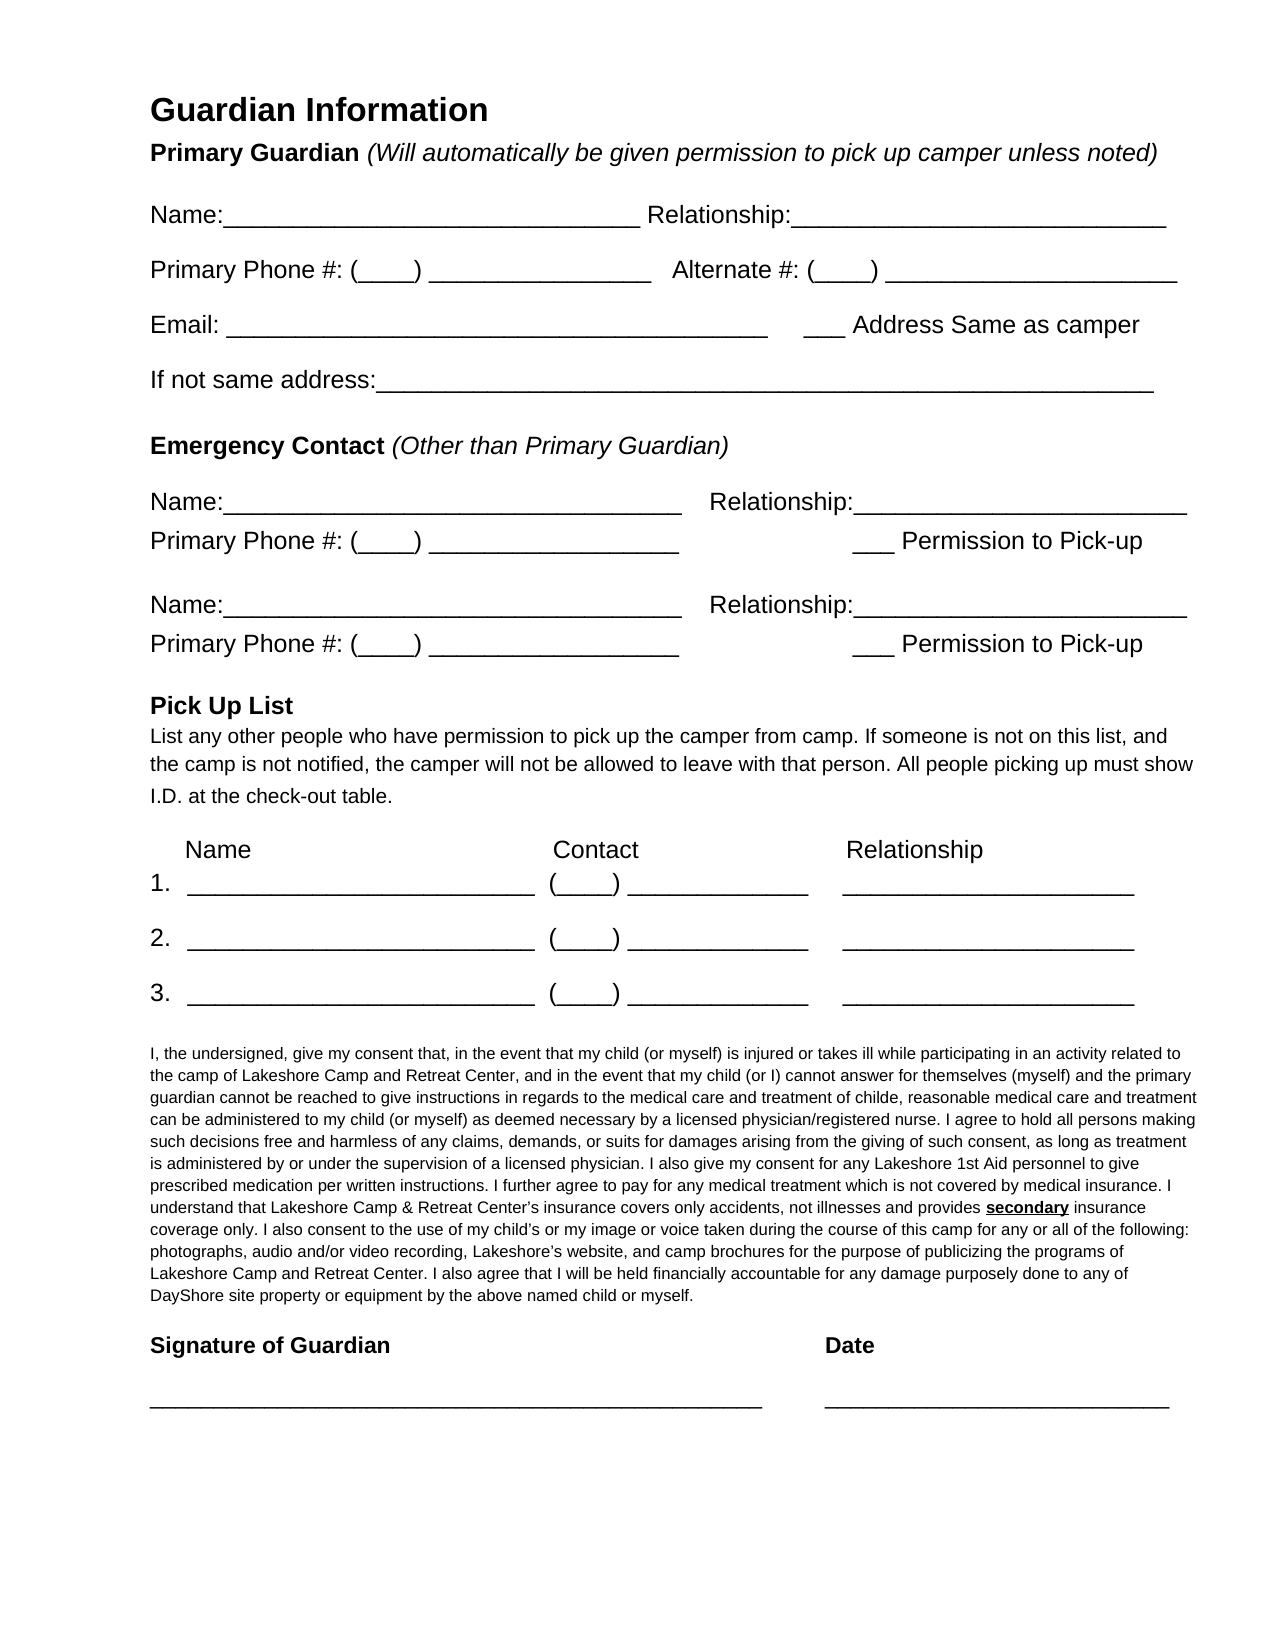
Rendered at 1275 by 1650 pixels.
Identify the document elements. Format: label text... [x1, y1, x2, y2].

text Email: _______________________________________ ___ Address Same as camper [150, 309, 1200, 338]
text Primary Phone #: (____) __________________ ___ Permission to Pick-up [150, 526, 1200, 555]
text Signature of Guardian Date [150, 1332, 1200, 1359]
text List any other people who have permission to pick up the camper from camp. If someone is not on this list, and the camp is not notified, the camper will not be allowed to leave with that person. All people picking up must show I.D. at the check-out table. [150, 724, 1200, 808]
list _________________________ (____) _____________ _____________________ [150, 978, 1200, 1006]
subtitle Guardian Information [150, 89, 1200, 128]
text ________________________________________________ ___________________________ [150, 1383, 1200, 1410]
subtitle Primary Guardian (Will automatically be given permission to pick up camper unless noted) [150, 138, 1200, 167]
text Name:______________________________ Relationship:___________________________ [150, 199, 1200, 228]
text Primary Phone #: (____) ________________ Alternate #: (____) _____________________ [150, 254, 1200, 283]
text Name:_________________________________ Relationship:________________________ [150, 487, 1200, 516]
text If not same address:________________________________________________________ [150, 364, 1200, 393]
text Primary Phone #: (____) __________________ ___ Permission to Pick-up [150, 629, 1200, 658]
list _________________________ (____) _____________ _____________________ [150, 923, 1200, 951]
text Pick Up List [150, 691, 1200, 720]
text Name Contact Relationship [150, 835, 1200, 863]
text Emergency Contact (Other than Primary Guardian) [150, 431, 1200, 459]
list _________________________ (____) _____________ _____________________ [150, 868, 1200, 896]
text I, the undersigned, give my consent that, in the event that my child (or myself) is injured or takes ill while participating in an activity related to the camp of Lakeshore Camp and Retreat Center, and in the event that my child (or I) cannot answer for themselves (myself) and the primary guardian cannot be reached to give instructions in regards to the medical care and treatment of childe, reasonable medical care and treatment can be administered to my child (or myself) as deemed necessary by a licensed physician/registered nurse. I agree to hold all persons making such decisions free and harmless of any claims, demands, or suits for damages arising from the giving of such consent, as long as treatment is administered by or under the supervision of a licensed physician. I also give my consent for any Lakeshore 1st Aid personnel to give prescribed medication per written instructions. I further agree to pay for any medical treatment which is not covered by medical insurance. I understand that Lakeshore Camp & Retreat Center’s insurance covers only accidents, not illnesses and provides secondary insurance coverage only. I also consent to the use of my child’s or my image or voice taken during the course of this camp for any or all of the following: photographs, audio and/or video recording, Lakeshore’s website, and camp brochures for the purpose of publicizing the programs of Lakeshore Camp and Retreat Center. I also agree that I will be held financially accountable for any damage purposely done to any of DayShore site property or equipment by the above named child or myself. [150, 1044, 1200, 1305]
text Name:_________________________________ Relationship:________________________ [150, 590, 1200, 619]
